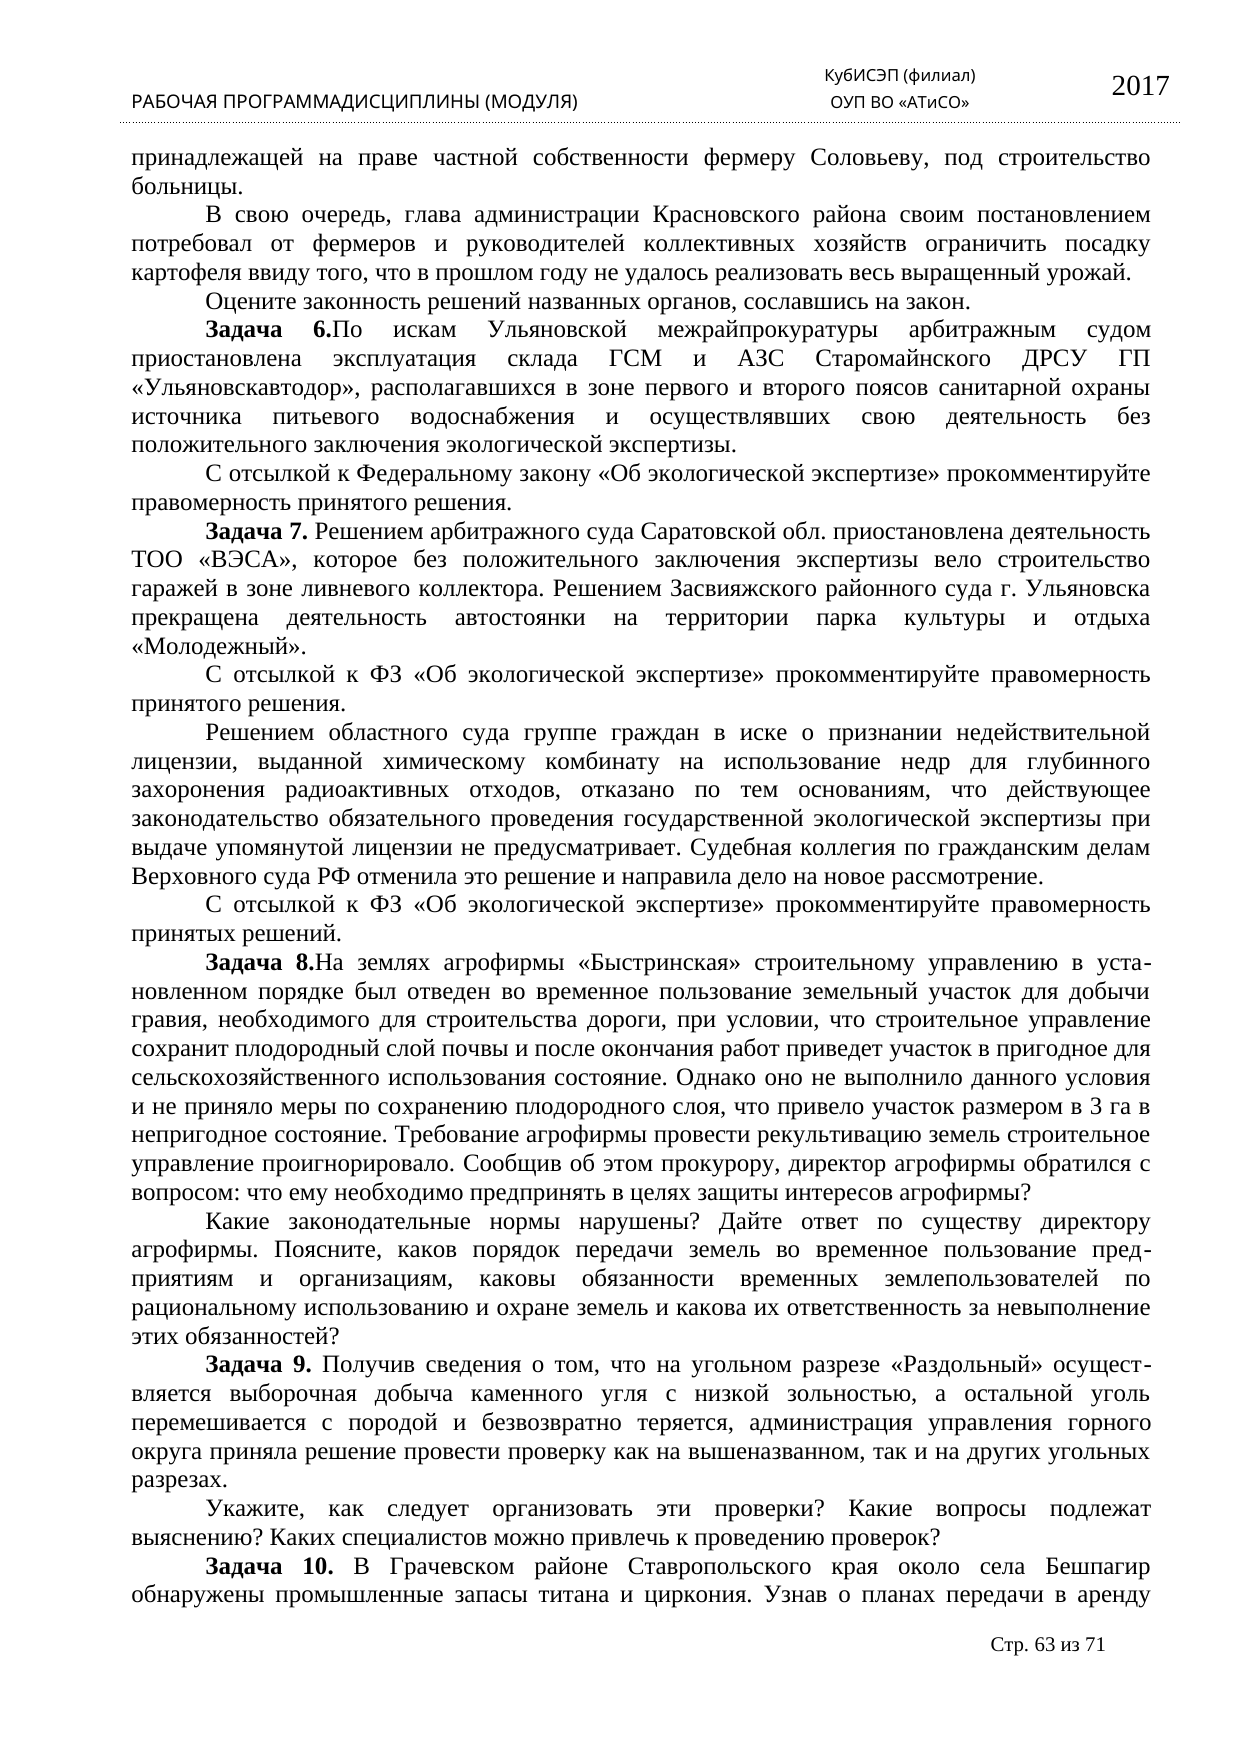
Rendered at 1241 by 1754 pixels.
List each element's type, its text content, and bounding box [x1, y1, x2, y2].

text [131, 142, 1152, 199]
text Оцените законность решений названных органов, сославшись на закон. [131, 286, 1152, 314]
text Задача 8.На землях агрофирмы «Быстринская» строительному управлению в установленном порядке был отведен во временное пользование земельный участок для добычи гравия, необходимого для строительства дороги, при условии, что строительное управление сохранит плодородный слой почвы и после окончания работ приведет участок в пригодное для сельскохозяйственного использования состояние. Однако оно не выполнило данного условия и не приняло меры по сохранению плодородного слоя, что привело участок размером в 3 га в непригодное состояние. Требование агрофирмы провести рекультивацию земель строительное управление проигнорировало. Сообщив об этом прокурору, директор агрофирмы обратился с вопросом: что ему необходимо предпринять в целях защиты интересов агрофирмы? [131, 947, 1152, 1206]
text Укажите, как следует организовать эти проверки? Какие вопросы подлежат выяснению? Каких специалистов можно привлечь к проведению проверок? [131, 1493, 1152, 1551]
text Задача 6.По искам Ульяновской межрайпрокуратуры арбитражным судом приостановлена эксплуатация склада ГСМ и АЗС Старомайнского ДРСУ ГП «Ульяновскавтодор», располагавшихся в зоне первого и второго поясов санитарной охраны источника питьевого водоснабжения и осуществлявших свою деятельность без положительного заключения экологической экспертизы. [131, 314, 1152, 458]
text Решением областного суда группе граждан в иске о признании недействительной лицензии, выданной химическому комбинату на использование недр для глубинного захоронения радиоактивных отходов, отказано по тем основаниям, что действующее законодательство обязательного проведения государственной экологической экспертизы при выдаче упомянутой лицензии не предусматривает. Судебная коллегия по гражданским делам Верховного суда РФ отменила это решение и направила дело на новое рассмотрение. [131, 717, 1152, 889]
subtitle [131, 1551, 1152, 1608]
text Задача 7. Решением арбитражного суда Саратовской обл. приостановлена деятельность ТОО «ВЭСА», которое без положительного заключения экспертизы вело строительство гаражей в зоне ливневого коллектора. Решением Засвияжского районного суда г. Ульяновска прекращена деятельность автостоянки на территории парка культуры и отдыха «Молодежный». [131, 516, 1152, 659]
text С отсылкой к Федеральному закону «Об экологической экспертизе» прокомментируйте правомерность принятого решения. [131, 458, 1152, 516]
text Какие законодательные нормы нарушены? Дайте ответ по существу директору агрофирмы. Поясните, каков порядок передачи земель во временное пользование предприятиям и организациям, каковы обязанности временных землепользователей по рациональному использованию и охране земель и какова их ответственность за невыполнение этих обязанностей? [131, 1206, 1152, 1349]
text С отсылкой к ФЗ «Об экологической экспертизе» прокомментируйте правомерность принятых решений. [131, 889, 1152, 947]
text С отсылкой к ФЗ «Об экологической экспертизе» прокомментируйте правомерность принятого решения. [131, 659, 1152, 717]
text Задача 9. Получив сведения о том, что на угольном разрезе «Раздольный» осуществляется выборочная добыча каменного угля с низкой зольностью, а остальной уголь перемешивается с породой и безвозвратно теряется, администрация управления горного округа приняла решение провести проверку как на вышеназванном, так и на других угольных разрезах. [131, 1349, 1152, 1493]
text В свою очередь, глава администрации Красновского района своим постановлением потребовал от фермеров и руководителей коллективных хозяйств ограничить посадку картофеля ввиду того, что в прошлом году не удалось реализовать весь выращенный урожай. [131, 199, 1152, 286]
